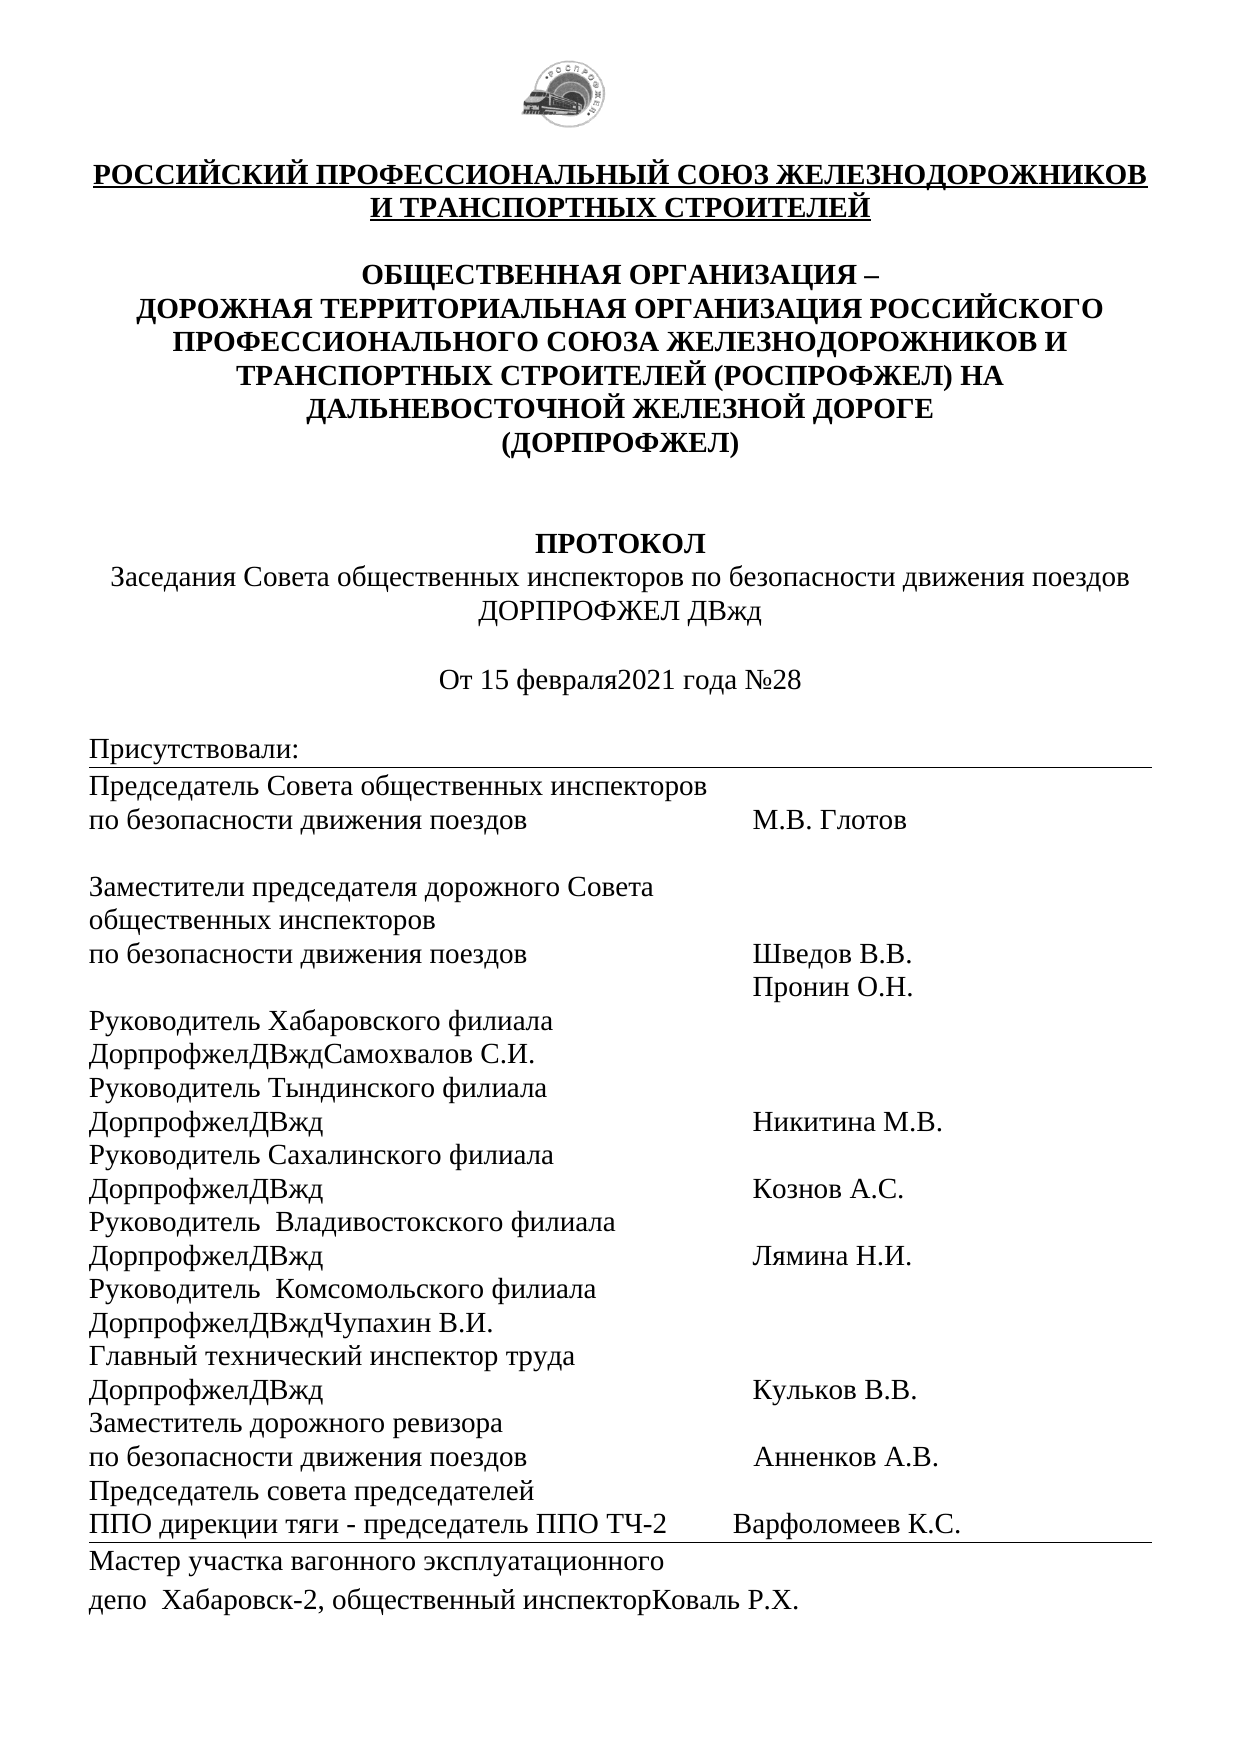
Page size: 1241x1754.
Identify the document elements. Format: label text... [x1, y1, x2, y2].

text Руководитель Владивостокского филиала [89, 1204, 1152, 1238]
text ПРОТОКОЛ [89, 526, 1152, 559]
text Председатель совета председателей [89, 1473, 1152, 1506]
text ППО дирекции тяги - председатель ППО ТЧ-2 Варфоломеев К.С. [89, 1506, 1152, 1542]
text Присутствовали: [89, 731, 1152, 767]
text ДорпрофжелДВжд Кознов А.С. [89, 1171, 1152, 1204]
text по безопасности движения поездов М.В. Глотов [89, 802, 1152, 835]
text по безопасности движения поездов Шведов В.В. [89, 936, 1152, 969]
text ДорпрофжелДВжд Лямина Н.И. [89, 1238, 1152, 1271]
text Председатель Совета общественных инспекторов [89, 768, 1152, 802]
text Мастер участка вагонного эксплуатационного [89, 1543, 1152, 1577]
text Руководитель Тындинского филиала [89, 1070, 1152, 1104]
text Пронин О.Н. [89, 969, 1152, 1003]
text ДорпрофжелДВждСамохвалов С.И. [89, 1037, 1152, 1070]
text РОССИЙСКИЙ ПРОФЕССИОНАЛЬНЫЙ СОЮЗ ЖЕЛЕЗНОДОРОЖНИКОВ И ТРАНСПОРТНЫХ СТРОИТЕЛЕЙ [89, 157, 1152, 224]
text ОБЩЕСТВЕННАЯ ОРГАНИЗАЦИЯ – [89, 257, 1152, 291]
text От 15 февраля2021 года №28 [89, 662, 1152, 696]
text ДорпрофжелДВжд Кульков В.В. [89, 1372, 1152, 1406]
text Руководитель Комсомольского филиала [89, 1271, 1152, 1305]
text депо Хабаровск-2, общественный инспекторКоваль Р.Х. [89, 1582, 1152, 1616]
text Заместитель дорожного ревизора [89, 1406, 1152, 1439]
text общественных инспекторов [89, 902, 1152, 936]
text Руководитель Сахалинского филиала [89, 1137, 1152, 1171]
text (ДОРПРОФЖЕЛ) [89, 425, 1152, 459]
text Заседания Совета общественных инспекторов по безопасности движения поездов ДОРПРОФЖЕЛ ДВжд [89, 559, 1152, 626]
text ДОРОЖНАЯ ТЕРРИТОРИАЛЬНАЯ ОРГАНИЗАЦИЯ РОССИЙСКОГО ПРОФЕССИОНАЛЬНОГО СОЮЗА ЖЕЛЕЗНОДОРОЖНИКОВ И ТРАНСПОРТНЫХ СТРОИТЕЛЕЙ (РОСПРОФЖЕЛ) НА ДАЛЬНЕВОСТОЧНОЙ ЖЕЛЕЗНОЙ ДОРОГЕ [89, 291, 1152, 425]
text Главный технический инспектор труда [89, 1338, 1152, 1372]
text Заместители председателя дорожного Совета [89, 869, 1152, 902]
text Руководитель Хабаровского филиала [89, 1003, 1152, 1037]
text ДорпрофжелДВжд Никитина М.В. [89, 1104, 1152, 1137]
text ДорпрофжелДВждЧупахин В.И. [89, 1305, 1152, 1338]
text по безопасности движения поездов Анненков А.В. [89, 1439, 1152, 1473]
